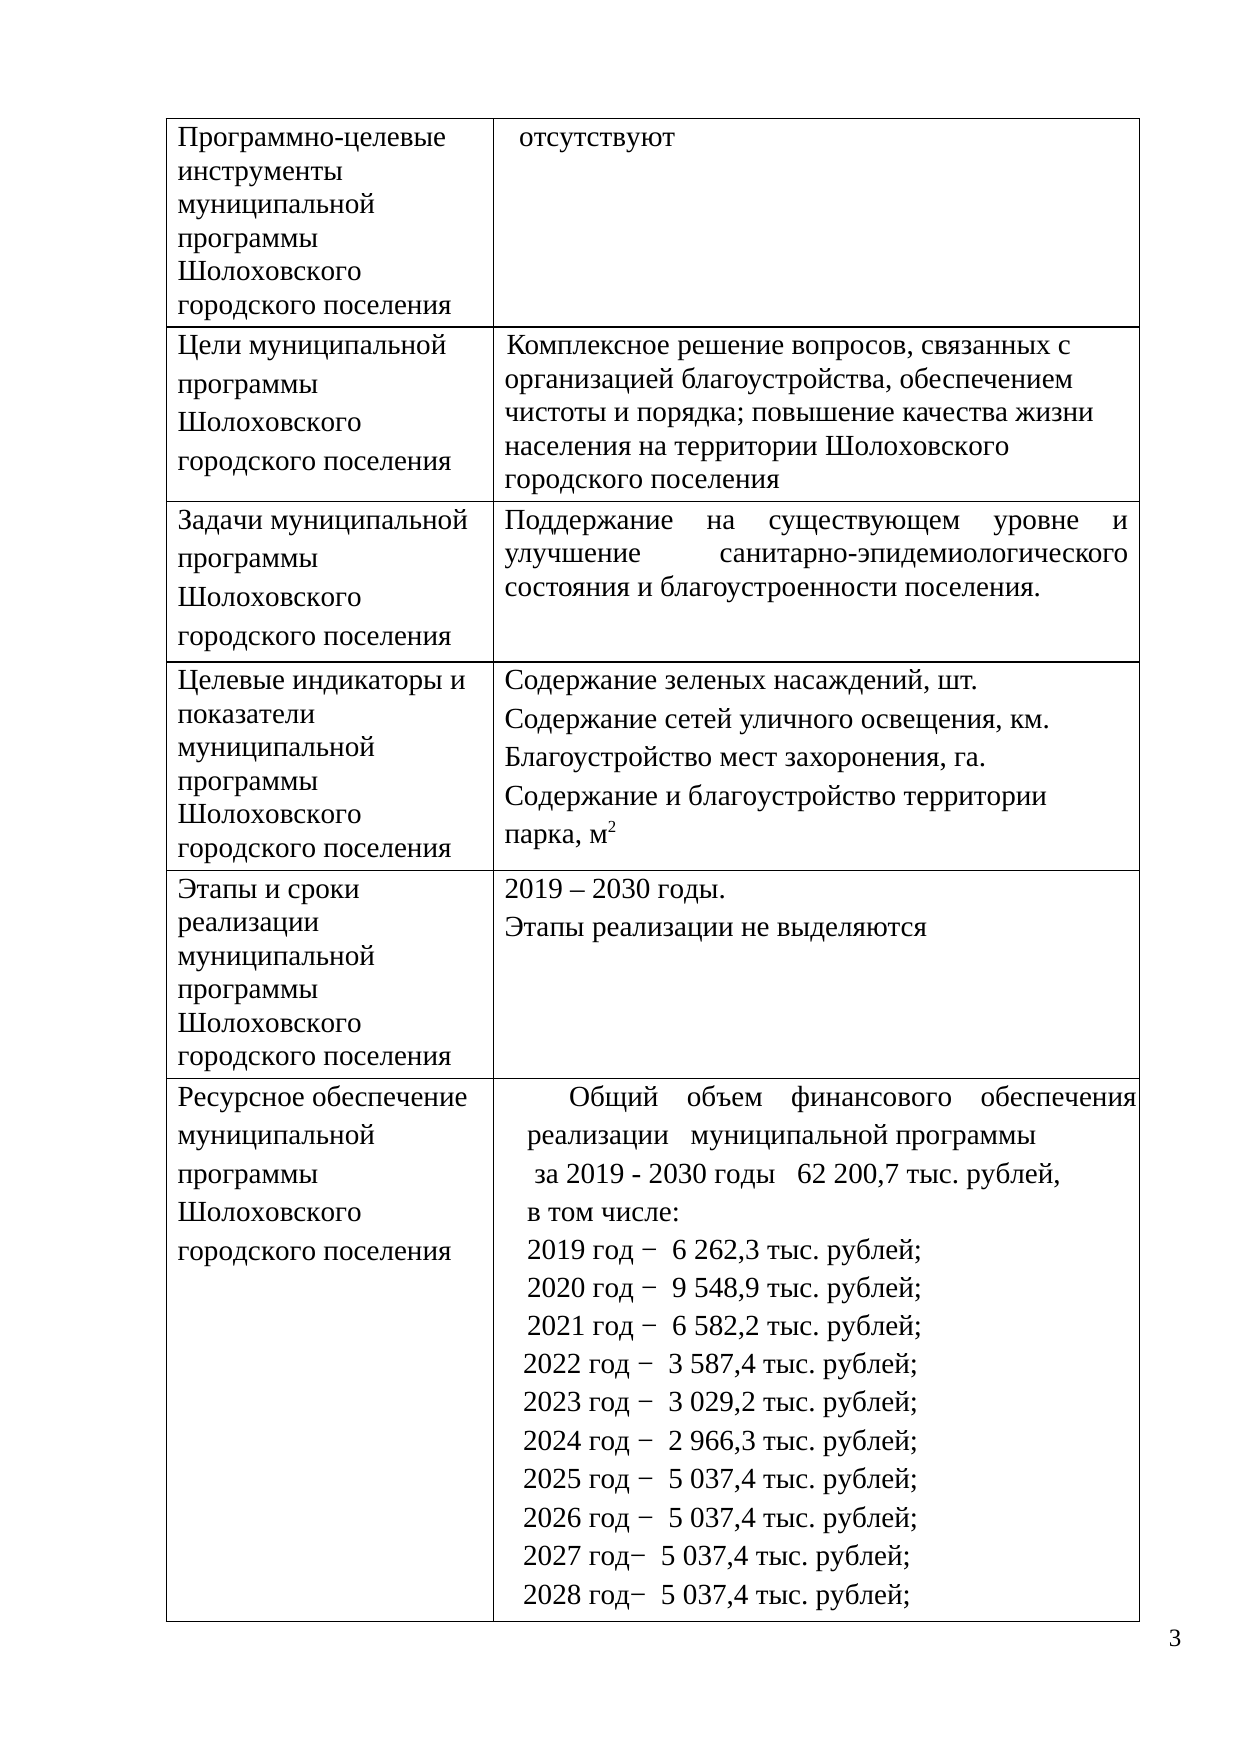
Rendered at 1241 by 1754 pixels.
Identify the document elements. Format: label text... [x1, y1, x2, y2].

table_cell Этапы и сроки реализации муниципальной программы Шолоховского городского поселения [167, 871, 493, 1078]
table_cell Программно-целевые инструменты муниципальной программы Шолоховского городского поселения [167, 119, 493, 326]
table_cell Комплексное решение вопросов, связанных с организацией благоустройства, обеспечением чистоты и порядка; повышение качества жизни населения на территории Шолоховского городского поселения [494, 328, 1139, 501]
table_cell отсутствуют [494, 119, 1139, 326]
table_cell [167, 1079, 493, 1621]
table_cell 2019 – 2030 годы. Этапы реализации не выделяются [494, 871, 1139, 1078]
table_cell Задачи муниципальной программы Шолоховского городского поселения [167, 502, 493, 661]
table_cell Поддержание на существующем уровне и улучшение санитарно-эпидемиологического состояния и благоустроенности поселения. [494, 502, 1139, 661]
table_cell Целевые индикаторы и показатели муниципальной программы Шолоховского городского поселения [167, 663, 493, 870]
table_cell Цели муниципальной программы Шолоховского городского поселения [167, 328, 493, 501]
table_cell Содержание зеленых насаждений, шт. Содержание сетей уличного освещения, км. Благоустройство мест захоронения, га. Содержание и благоустройство территории парка, м2 [494, 663, 1139, 870]
table_cell [494, 1079, 1139, 1621]
